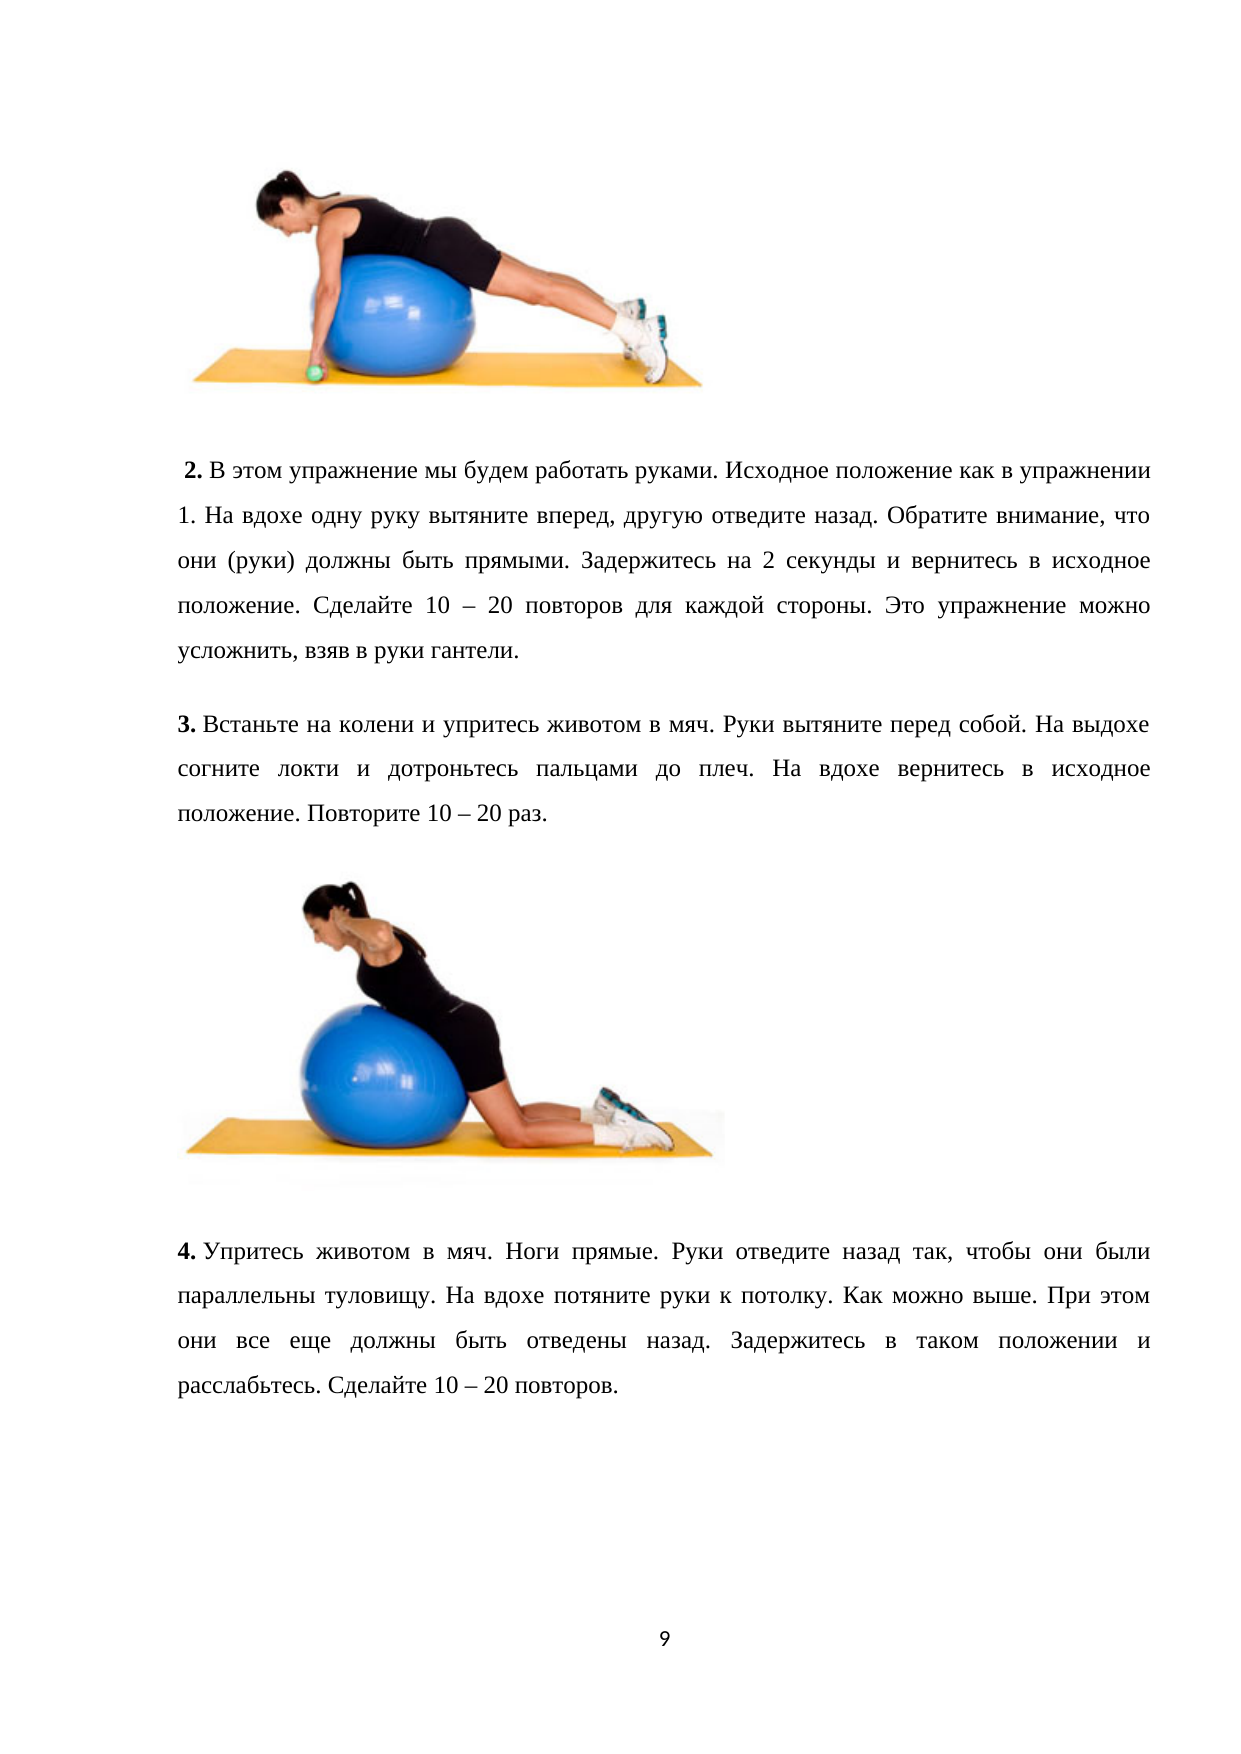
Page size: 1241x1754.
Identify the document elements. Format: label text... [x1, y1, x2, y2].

text 3. Встаньте на колени и упритесь животом в мяч. Руки вытяните перед собой. На выдохе согните локти и дотроньтесь пальцами до плеч. На вдохе вернитесь в исходное положение. Повторите 10 – 20 раз. [177, 693, 1152, 827]
picture [177, 118, 725, 411]
text 4. Упритесь животом в мяч. Ноги прямые. Руки отведите назад так, чтобы они были параллельны туловищу. На вдохе потяните руки к потолку. Как можно выше. При этом они все еще должны быть отведены назад. Задержитесь в таком положении и расслабьтесь. Сделайте 10 – 20 повторов. [177, 1220, 1152, 1399]
picture [177, 847, 725, 1191]
text 2. В этом упражнение мы будем работать руками. Исходное положение как в упражнении 1. На вдохе одну руку вытяните вперед, другую отведите назад. Обратите внимание, что они (руки) должны быть прямыми. Задержитесь на 2 секунды и вернитесь в исходное положение. Сделайте 10 – 20 повторов для каждой стороны. Это упражнение можно усложнить, взяв в руки гантели. [177, 439, 1152, 663]
